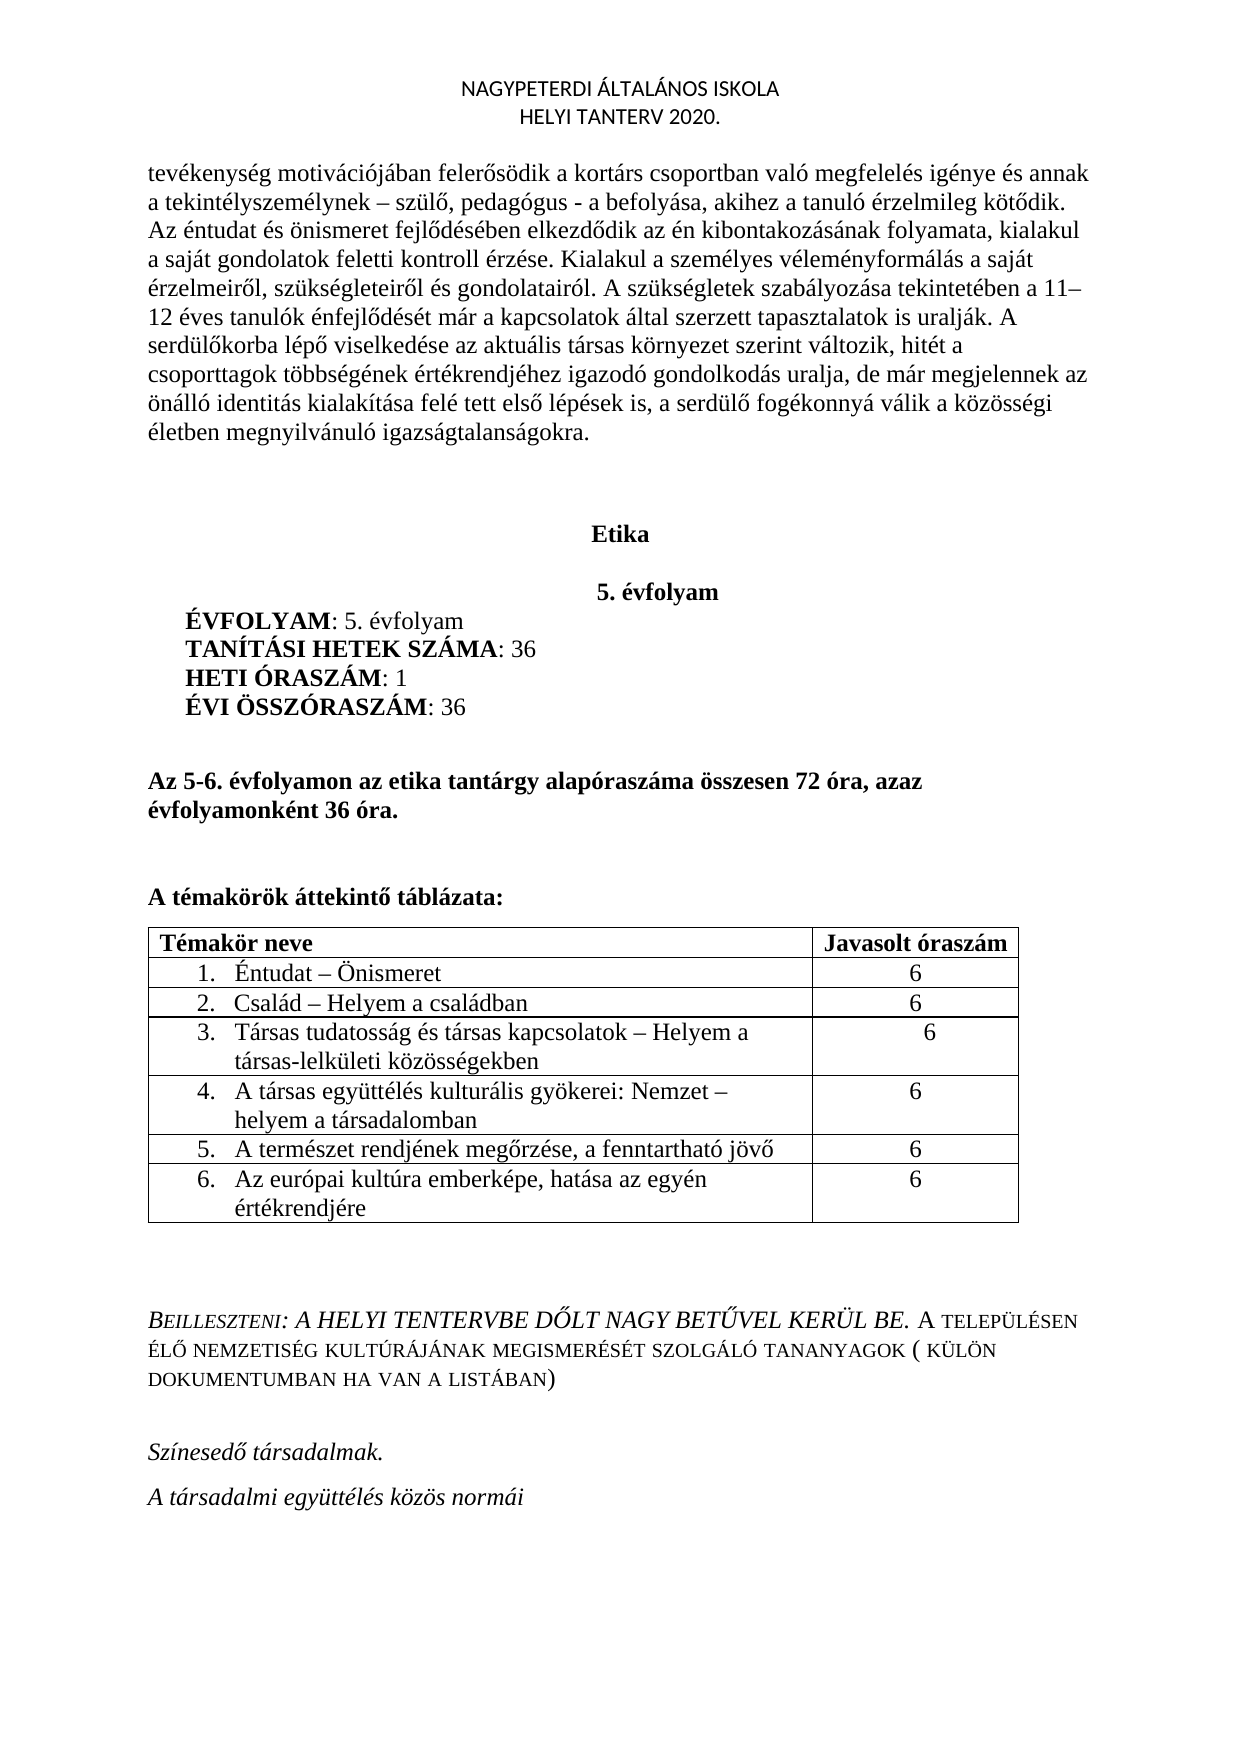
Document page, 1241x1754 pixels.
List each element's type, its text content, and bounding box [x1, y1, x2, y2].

text ÉVFOLYAM: 5. évfolyam [185, 606, 1093, 634]
table_cell Társas tudatosság és társas kapcsolatok – Helyem a társas-lelkületi közösségekben [149, 1018, 812, 1075]
table_cell A társas együttélés kulturális gyökerei: Nemzet – helyem a társadalomban [149, 1076, 812, 1133]
list 5. évfolyam [223, 577, 1093, 606]
text A társadalmi együttélés közös normái [148, 1482, 1093, 1511]
text HETI ÓRASZÁM: 1 [185, 663, 1093, 692]
table_header Témakör neve [149, 928, 812, 957]
text TANÍTÁSI HETEK SZÁMA: 36 [185, 634, 1093, 663]
table_cell 6 [813, 958, 1018, 987]
text ÉVI ÖSSZÓRASZÁM: 36 [185, 692, 1093, 721]
table_cell Éntudat – Önismeret [149, 958, 812, 987]
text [148, 158, 1093, 445]
table_header Javasolt óraszám [813, 928, 1018, 957]
text Etika [148, 519, 1093, 548]
text Az 5-6. évfolyamon az etika tantárgy alapóraszáma összesen 72 óra, azaz évfolyamonként 36 óra. [148, 766, 1093, 824]
table_cell 6 [813, 1164, 1018, 1222]
table_cell 6 [813, 1135, 1018, 1163]
table_cell Család – Helyem a családban [149, 988, 812, 1016]
subtitle Beilleszteni: A HELYI TENTERVBE DŐLT NAGY BETŰVEL KERÜL BE. A településen élő nemzetiség kultúrájának megismerését szolgáló tananyagok ( külön dokumentumban ha van a listában) [148, 1305, 1093, 1392]
table_cell 6 [813, 1076, 1018, 1133]
text Színesedő társadalmak. [148, 1437, 1093, 1466]
table_cell Az európai kultúra emberképe, hatása az egyén értékrendjére [149, 1164, 812, 1222]
table_cell 6 [813, 1018, 1018, 1075]
table_cell A természet rendjének megőrzése, a fenntartható jövő [149, 1135, 812, 1163]
text A témakörök áttekintő táblázata: [148, 882, 1093, 910]
table_cell 6 [813, 988, 1018, 1016]
